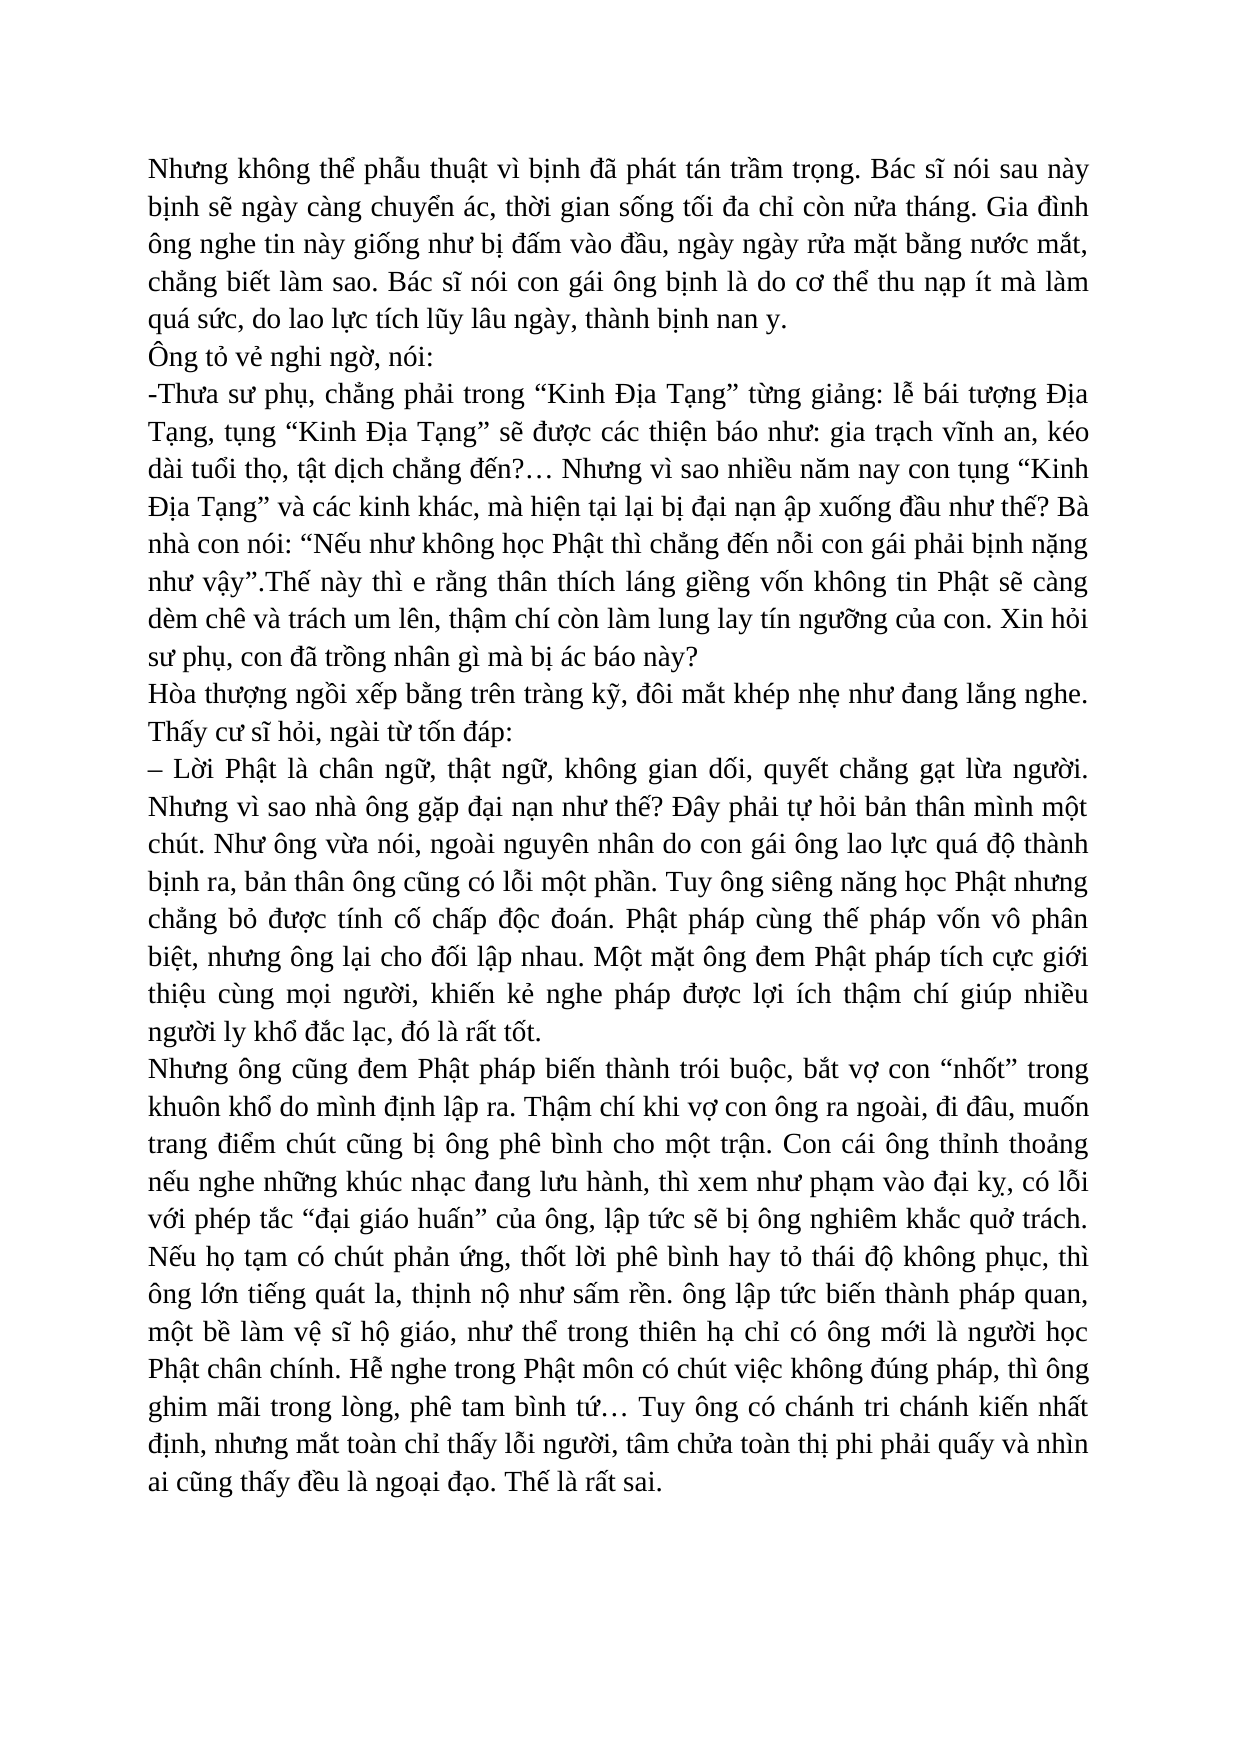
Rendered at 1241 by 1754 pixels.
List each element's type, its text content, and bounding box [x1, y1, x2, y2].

text Hòa thượng ngồi xếp bằng trên tràng kỹ, đôi mắt khép nhẹ như đang lắng nghe. Thấy cư sĩ hỏi, ngài từ tốn đáp: [148, 673, 1090, 748]
text Nhưng không thể phẫu thuật vì bịnh đã phát tán trầm trọng. Bác sĩ nói sau này bịnh sẽ ngày càng chuyển ác, thời gian sống tối đa chỉ còn nửa tháng. Gia đình ông nghe tin này giống như bị đấm vào đầu, ngày ngày rửa mặt bằng nước mắt, chẳng biết làm sao. Bác sĩ nói con gái ông bịnh là do cơ thể thu nạp ít mà làm quá sức, do lao lực tích lũy lâu ngày, thành bịnh nan y. [148, 148, 1090, 335]
text -Thưa sư phụ, chẳng phải trong “Kinh Địa Tạng” từng giảng: lễ bái tượng Địa Tạng, tụng “Kinh Địa Tạng” sẽ được các thiện báo như: gia trạch vĩnh an, kéo dài tuổi thọ, tật dịch chẳng đến?… Nhưng vì sao nhiều năm nay con tụng “Kinh Địa Tạng” và các kinh khác, mà hiện tại lại bị đại nạn ập xuống đầu như thế? Bà nhà con nói: “Nếu như không học Phật thì chẳng đến nỗi con gái phải bịnh nặng như vậy”.Thế này thì e rằng thân thích láng giềng vốn không tin Phật sẽ càng dèm chê và trách um lên, thậm chí còn làm lung lay tín ngưỡng của con. Xin hỏi sư phụ, con đã trồng nhân gì mà bị ác báo này? [148, 373, 1090, 673]
text Ông tỏ vẻ nghi ngờ, nói: [148, 335, 1090, 373]
text – Lời Phật là chân ngữ, thật ngữ, không gian dối, quyết chẳng gạt lừa người. Nhưng vì sao nhà ông gặp đại nạn như thế? Đây phải tự hỏi bản thân mình một chút. Như ông vừa nói, ngoài nguyên nhân do con gái ông lao lực quá độ thành bịnh ra, bản thân ông cũng có lỗi một phần. Tuy ông siêng năng học Phật nhưng chẳng bỏ được tính cố chấp độc đoán. Phật pháp cùng thế pháp vốn vô phân biệt, nhưng ông lại cho đối lập nhau. Một mặt ông đem Phật pháp tích cực giới thiệu cùng mọi người, khiến kẻ nghe pháp được lợi ích thậm chí giúp nhiều người ly khổ đắc lạc, đó là rất tốt. [148, 748, 1090, 1048]
text Nhưng ông cũng đem Phật pháp biến thành trói buộc, bắt vợ con “nhốt” trong khuôn khổ do mình định lập ra. Thậm chí khi vợ con ông ra ngoài, đi đâu, muốn trang điểm chút cũng bị ông phê bình cho một trận. Con cái ông thỉnh thoảng nếu nghe những khúc nhạc đang lưu hành, thì xem như phạm vào đại kỵ, có lỗi với phép tắc “đại giáo huấn” của ông, lập tức sẽ bị ông nghiêm khắc quở trách. Nếu họ tạm có chút phản ứng, thốt lời phê bình hay tỏ thái độ không phục, thì ông lớn tiếng quát la, thịnh nộ như sấm rền. ông lập tức biến thành pháp quan, một bề làm vệ sĩ hộ giáo, như thể trong thiên hạ chỉ có ông mới là người học Phật chân chính. Hễ nghe trong Phật môn có chút việc không đúng pháp, thì ông ghim mãi trong lòng, phê tam bình tứ… Tuy ông có chánh tri chánh kiến nhất định, nhưng mắt toàn chỉ thấy lỗi người, tâm chửa toàn thị phi phải quấy và nhìn ai cũng thấy đều là ngoại đạo. Thế là rất sai. [148, 1048, 1090, 1498]
